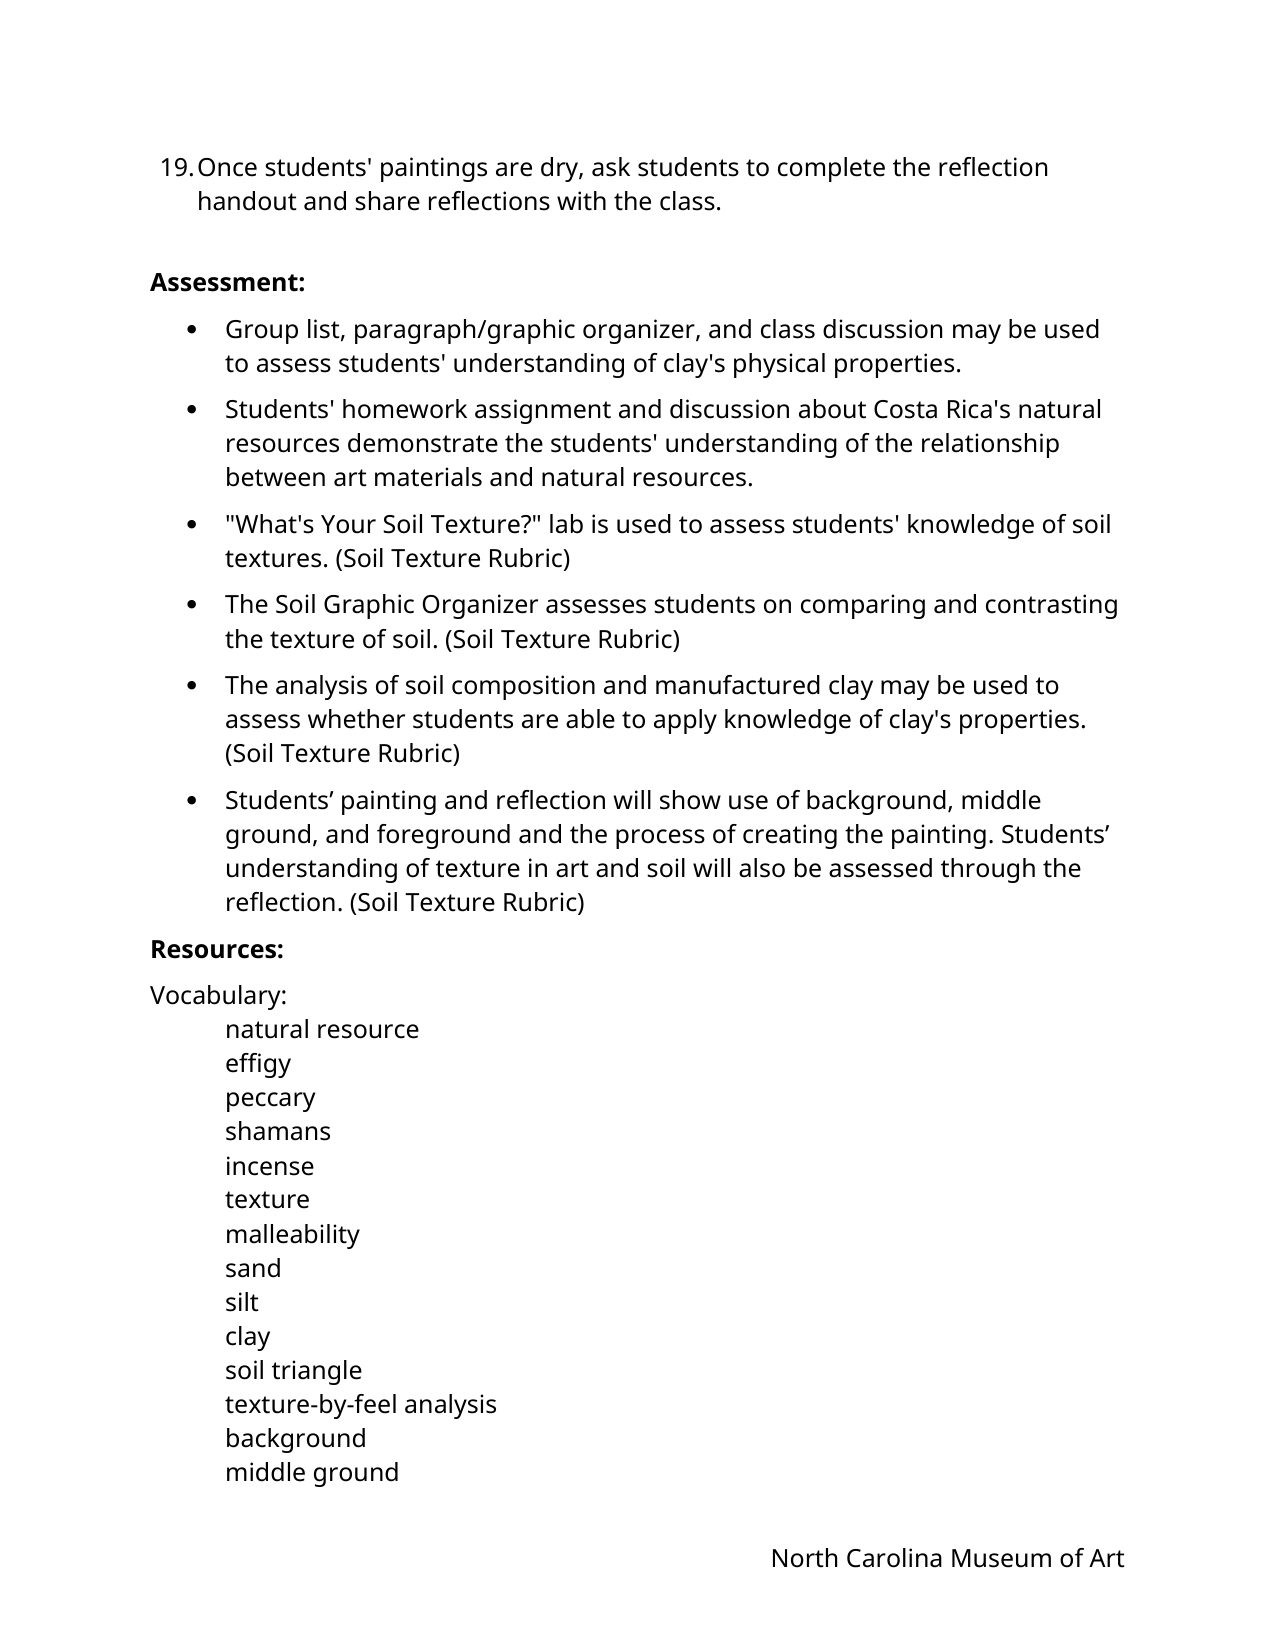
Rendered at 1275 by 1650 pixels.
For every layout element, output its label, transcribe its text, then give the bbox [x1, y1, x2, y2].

text soil triangle [150, 1352, 1125, 1387]
text Resources: [150, 931, 1125, 965]
text texture-by-feel analysis [150, 1387, 1125, 1421]
list Once students' paintings are dry, ask students to complete the reflection handout and share reflections with the class. [159, 150, 1125, 218]
list The Soil Graphic Organizer assesses students on comparing and contrasting the texture of soil. (Soil Texture Rubric) [187, 587, 1125, 655]
text background [150, 1421, 1125, 1455]
list Students' homework assignment and discussion about Costa Rica's natural resources demonstrate the students' understanding of the relationship between art materials and natural resources. [187, 392, 1125, 494]
text sand [150, 1250, 1125, 1284]
list The analysis of soil composition and manufactured clay may be used to assess whether students are able to apply knowledge of clay's properties. (Soil Texture Rubric) [187, 668, 1125, 770]
text malleability [150, 1216, 1125, 1250]
text natural resource [150, 1012, 1125, 1046]
list "What's Your Soil Texture?" lab is used to assess students' knowledge of soil textures. (Soil Texture Rubric) [187, 507, 1125, 575]
text peccary [150, 1080, 1125, 1114]
text middle ground [150, 1455, 1125, 1489]
text incense [150, 1148, 1125, 1182]
list Students’ painting and reflection will show use of background, middle ground, and foreground and the process of creating the painting. Students’ understanding of texture in art and soil will also be assessed through the reflection. (Soil Texture Rubric) [187, 782, 1125, 919]
text texture [150, 1182, 1125, 1216]
list Group list, paragraph/graphic organizer, and class discussion may be used to assess students' understanding of clay's physical properties. [187, 311, 1125, 379]
text shamans [150, 1114, 1125, 1148]
text Assessment: [150, 265, 1125, 299]
text silt [150, 1284, 1125, 1318]
text Vocabulary: [150, 978, 1125, 1012]
text effigy [150, 1046, 1125, 1080]
text clay [150, 1318, 1125, 1352]
